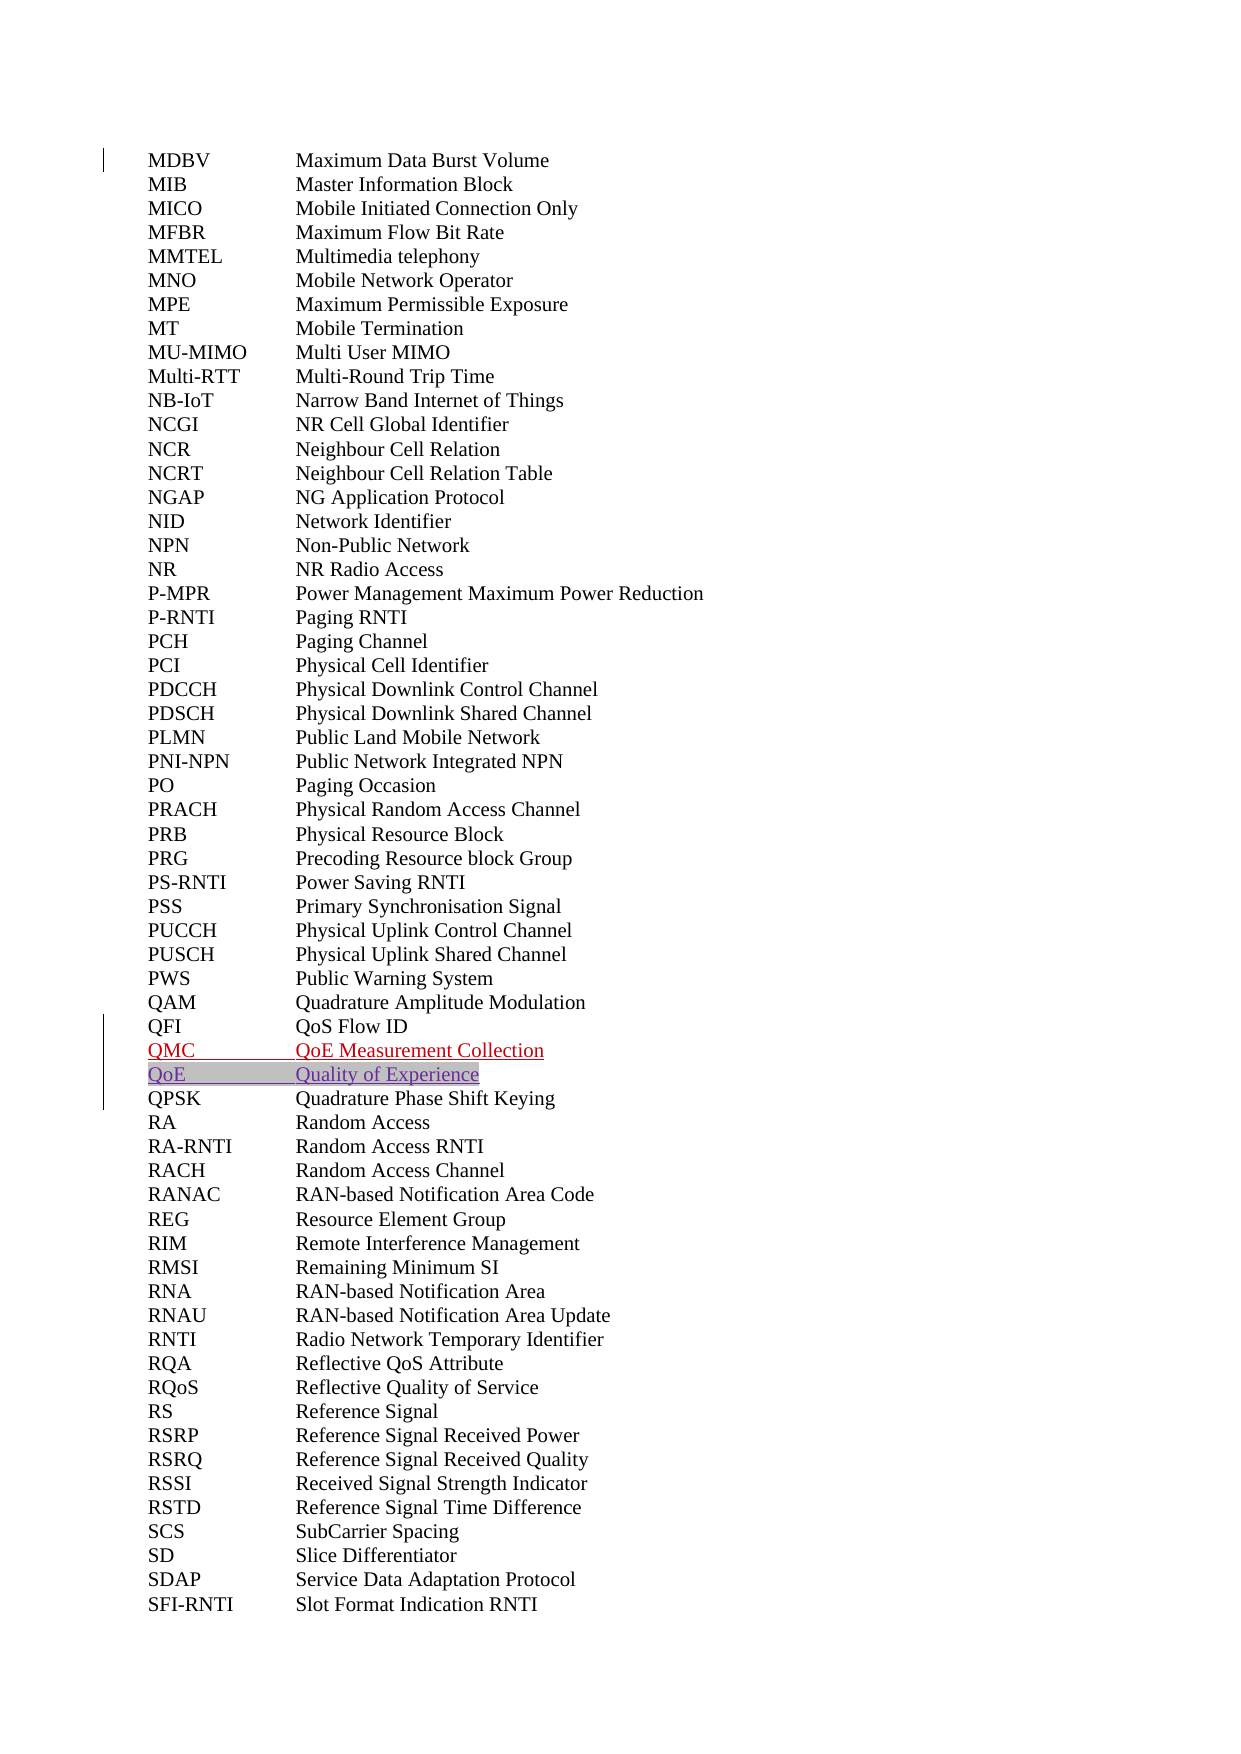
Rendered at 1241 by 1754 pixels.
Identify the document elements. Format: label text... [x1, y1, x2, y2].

text RIM Remote Interference Management [148, 1231, 1122, 1254]
text PCH Paging Channel [148, 629, 1122, 653]
text RSTD Reference Signal Time Difference [148, 1495, 1122, 1519]
text PS-RNTI Power Saving RNTI [148, 869, 1122, 894]
text SCS SubCarrier Spacing [148, 1519, 1122, 1543]
text MPE Maximum Permissible Exposure [148, 292, 1122, 316]
text MMTEL Multimedia telephony [148, 244, 1122, 268]
text SFI-RNTI Slot Format Indication RNTI [148, 1591, 1122, 1616]
text PWS Public Warning System [148, 966, 1122, 990]
text RQoS Reflective Quality of Service [148, 1375, 1122, 1399]
text MFBR Maximum Flow Bit Rate [148, 220, 1122, 244]
text PCI Physical Cell Identifier [148, 653, 1122, 677]
text NGAP NG Application Protocol [148, 484, 1122, 509]
text PUCCH Physical Uplink Control Channel [148, 918, 1122, 942]
text RSSI Received Signal Strength Indicator [148, 1471, 1122, 1495]
text SD Slice Differentiator [148, 1543, 1122, 1567]
text PDCCH Physical Downlink Control Channel [148, 677, 1122, 701]
text RSRQ Reference Signal Received Quality [148, 1447, 1122, 1471]
text PRB Physical Resource Block [148, 821, 1122, 846]
text RSRP Reference Signal Received Power [148, 1423, 1122, 1447]
text NCRT Neighbour Cell Relation Table [148, 461, 1122, 484]
text P-RNTI Paging RNTI [148, 605, 1122, 629]
text NCR Neighbour Cell Relation [148, 436, 1122, 461]
text PDSCH Physical Downlink Shared Channel [148, 701, 1122, 725]
text PNI-NPN Public Network Integrated NPN [148, 749, 1122, 773]
text Multi-RTT Multi-Round Trip Time [148, 364, 1122, 388]
text RACH Random Access Channel [148, 1158, 1122, 1182]
text RQA Reflective QoS Attribute [148, 1351, 1122, 1375]
text RNTI Radio Network Temporary Identifier [148, 1327, 1122, 1351]
text RA-RNTI Random Access RNTI [148, 1134, 1122, 1158]
text NID Network Identifier [148, 509, 1122, 533]
text MU-MIMO Multi User MIMO [148, 340, 1122, 364]
text RS Reference Signal [148, 1399, 1122, 1423]
text RMSI Remaining Minimum SI [148, 1254, 1122, 1279]
text RANAC RAN-based Notification Area Code [148, 1182, 1122, 1206]
text PUSCH Physical Uplink Shared Channel [148, 942, 1122, 966]
text REG Resource Element Group [148, 1206, 1122, 1231]
text NPN Non-Public Network [148, 533, 1122, 557]
text RNAU RAN-based Notification Area Update [148, 1303, 1122, 1327]
text PSS Primary Synchronisation Signal [148, 894, 1122, 918]
text MT Mobile Termination [148, 316, 1122, 340]
text RA Random Access [148, 1110, 1122, 1134]
text NCGI NR Cell Global Identifier [148, 412, 1122, 436]
text NR NR Radio Access [148, 557, 1122, 581]
text SDAP Service Data Adaptation Protocol [148, 1567, 1122, 1591]
text PLMN Public Land Mobile Network [148, 725, 1122, 749]
text MICO Mobile Initiated Connection Only [148, 196, 1122, 220]
text RNA RAN-based Notification Area [148, 1279, 1122, 1303]
text MDBV Maximum Data Burst Volume [148, 148, 1122, 172]
text PRACH Physical Random Access Channel [148, 797, 1122, 821]
text QFI QoS Flow ID [148, 1014, 1122, 1038]
text P-MPR Power Management Maximum Power Reduction [148, 581, 1122, 605]
text QAM Quadrature Amplitude Modulation [148, 990, 1122, 1014]
text QPSK Quadrature Phase Shift Keying [148, 1086, 1122, 1110]
text PRG Precoding Resource block Group [148, 846, 1122, 869]
text MNO Mobile Network Operator [148, 268, 1122, 292]
text PO Paging Occasion [148, 773, 1122, 797]
text MIB Master Information Block [148, 172, 1122, 196]
text NB-IoT Narrow Band Internet of Things [148, 388, 1122, 412]
